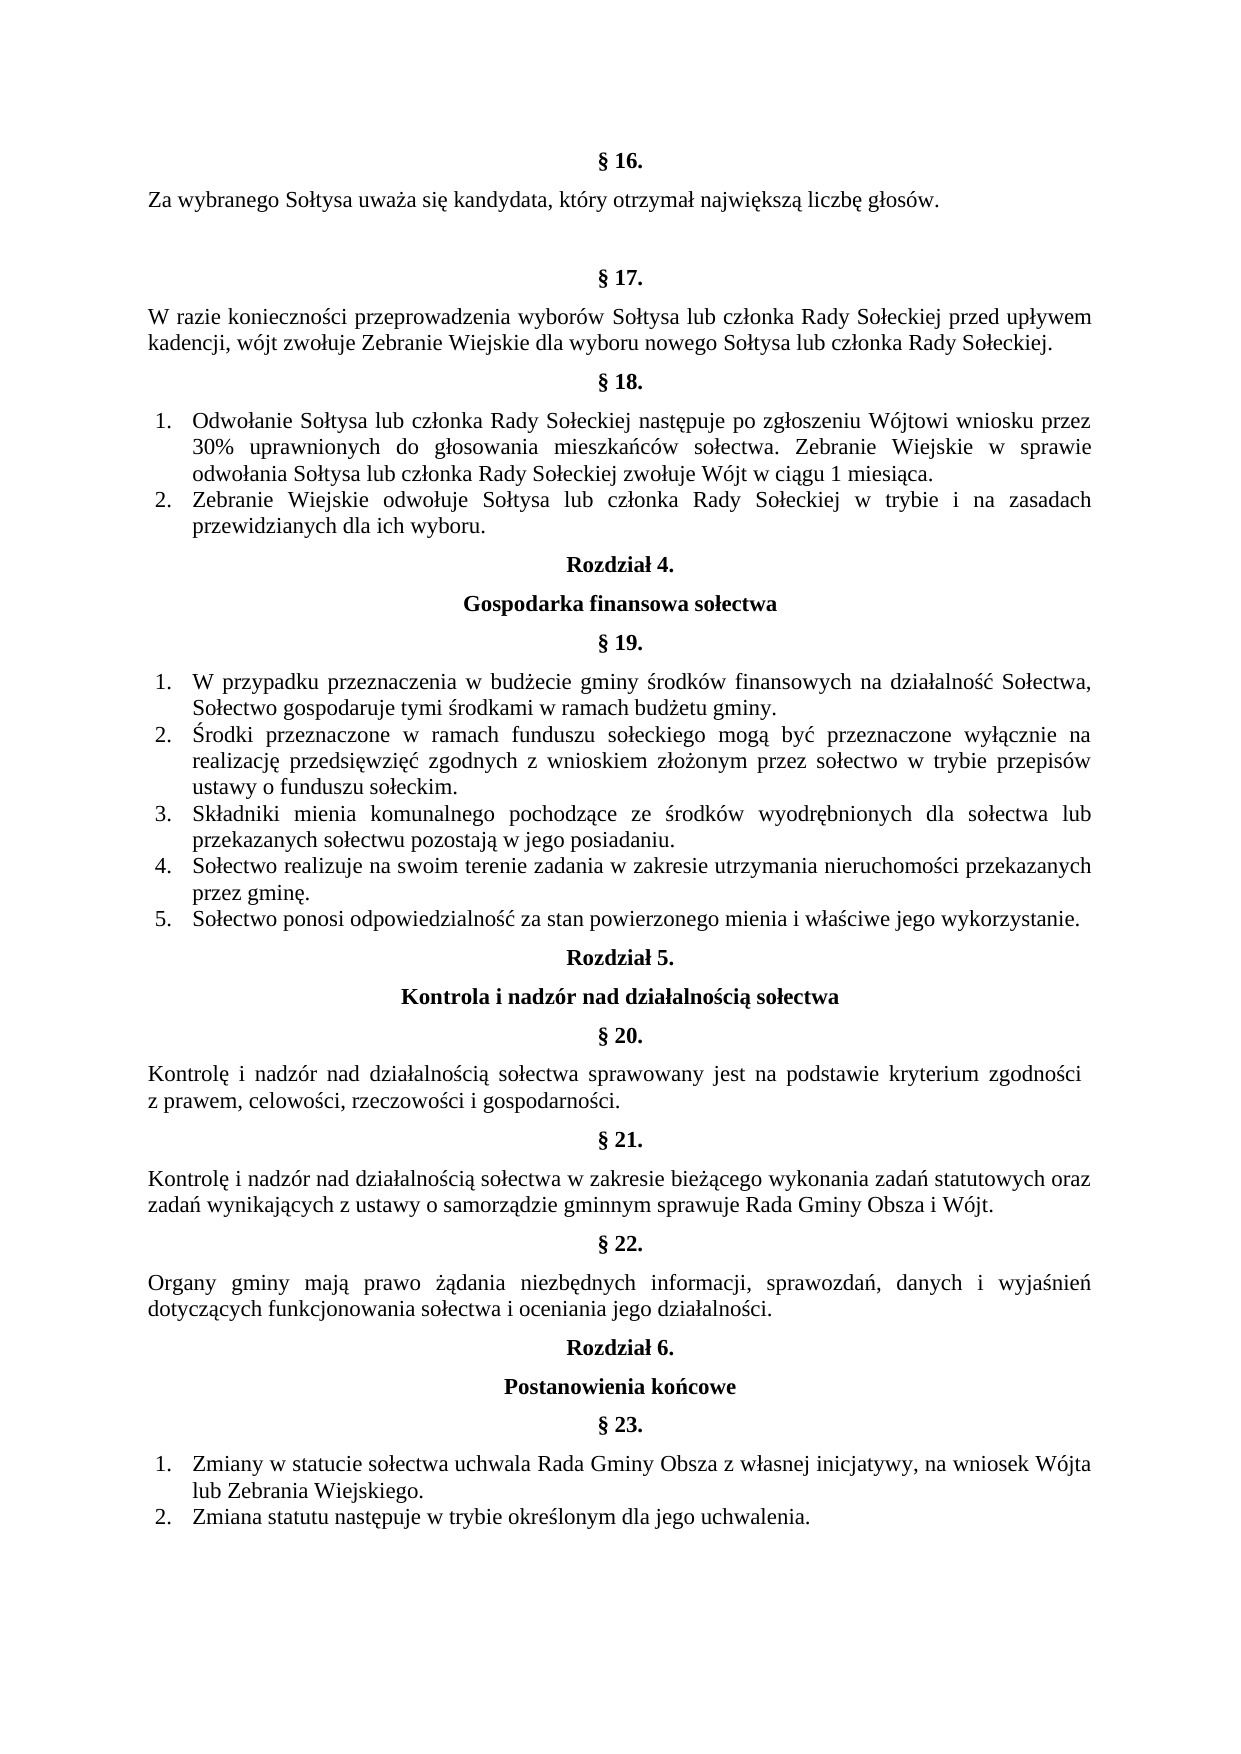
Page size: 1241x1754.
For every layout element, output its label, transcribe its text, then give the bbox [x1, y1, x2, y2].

text Rozdział 6. [148, 1334, 1093, 1360]
text Gospodarka finansowa sołectwa [148, 590, 1093, 617]
text Kontrolę i nadzór nad działalnością sołectwa sprawowany jest na podstawie kryterium zgodności z prawem, celowości, rzeczowości i gospodarności. [148, 1061, 1093, 1113]
list Sołectwo ponosi odpowiedzialność za stan powierzonego mienia i właściwe jego wykorzystanie. [154, 905, 1093, 931]
list Sołectwo realizuje na swoim terenie zadania w zakresie utrzymania nieruchomości przekazanych przez gminę. [154, 852, 1093, 905]
list Składniki mienia komunalnego pochodzące ze środków wyodrębnionych dla sołectwa lub przekazanych sołectwu pozostają w jego posiadaniu. [154, 800, 1093, 852]
text Organy gminy mają prawo żądania niezbędnych informacji, sprawozdań, danych i wyjaśnień dotyczących funkcjonowania sołectwa i oceniania jego działalności. [148, 1269, 1093, 1321]
list W przypadku przeznaczenia w budżecie gminy środków finansowych na działalność Sołectwa, Sołectwo gospodaruje tymi środkami w ramach budżetu gminy. [154, 668, 1093, 721]
text Kontrola i nadzór nad działalnością sołectwa [148, 983, 1093, 1009]
text Rozdział 4. [148, 551, 1093, 578]
text § 20. [148, 1022, 1093, 1048]
text § 23. [148, 1412, 1093, 1438]
text Kontrolę i nadzór nad działalnością sołectwa w zakresie bieżącego wykonania zadań statutowych oraz zadań wynikających z ustawy o samorządzie gminnym sprawuje Rada Gminy Obsza i Wójt. [148, 1164, 1093, 1217]
text § 17. [148, 264, 1093, 291]
list Odwołanie Sołtysa lub członka Rady Sołeckiej następuje po zgłoszeniu Wójtowi wniosku przez 30% uprawnionych do głosowania mieszkańców sołectwa. Zebranie Wiejskie w sprawie odwołania Sołtysa lub członka Rady Sołeckiej zwołuje Wójt w ciągu 1 miesiąca. [154, 407, 1093, 486]
text § 22. [148, 1230, 1093, 1256]
text § 19. [148, 629, 1093, 655]
text Rozdział 5. [148, 944, 1093, 970]
text § 16. [148, 148, 1093, 174]
text § 18. [148, 368, 1093, 394]
list Zmiana statutu następuje w trybie określonym dla jego uchwalenia. [154, 1503, 1093, 1529]
list Środki przeznaczone w ramach funduszu sołeckiego mogą być przeznaczone wyłącznie na realizację przedsięwzięć zgodnych z wnioskiem złożonym przez sołectwo w trybie przepisów ustawy o funduszu sołeckim. [154, 721, 1093, 800]
text Postanowienia końcowe [148, 1373, 1093, 1399]
list Zmiany w statucie sołectwa uchwala Rada Gminy Obsza z własnej inicjatywy, na wniosek Wójta lub Zebrania Wiejskiego. [154, 1450, 1093, 1503]
list Zebranie Wiejskie odwołuje Sołtysa lub członka Rady Sołeckiej w trybie i na zasadach przewidzianych dla ich wyboru. [154, 486, 1093, 539]
text Za wybranego Sołtysa uważa się kandydata, który otrzymał największą liczbę głosów. [148, 186, 1093, 213]
text W razie konieczności przeprowadzenia wyborów Sołtysa lub członka Rady Sołeckiej przed upływem kadencji, wójt zwołuje Zebranie Wiejskie dla wyboru nowego Sołtysa lub członka Rady Sołeckiej. [148, 303, 1093, 356]
text § 21. [148, 1126, 1093, 1152]
